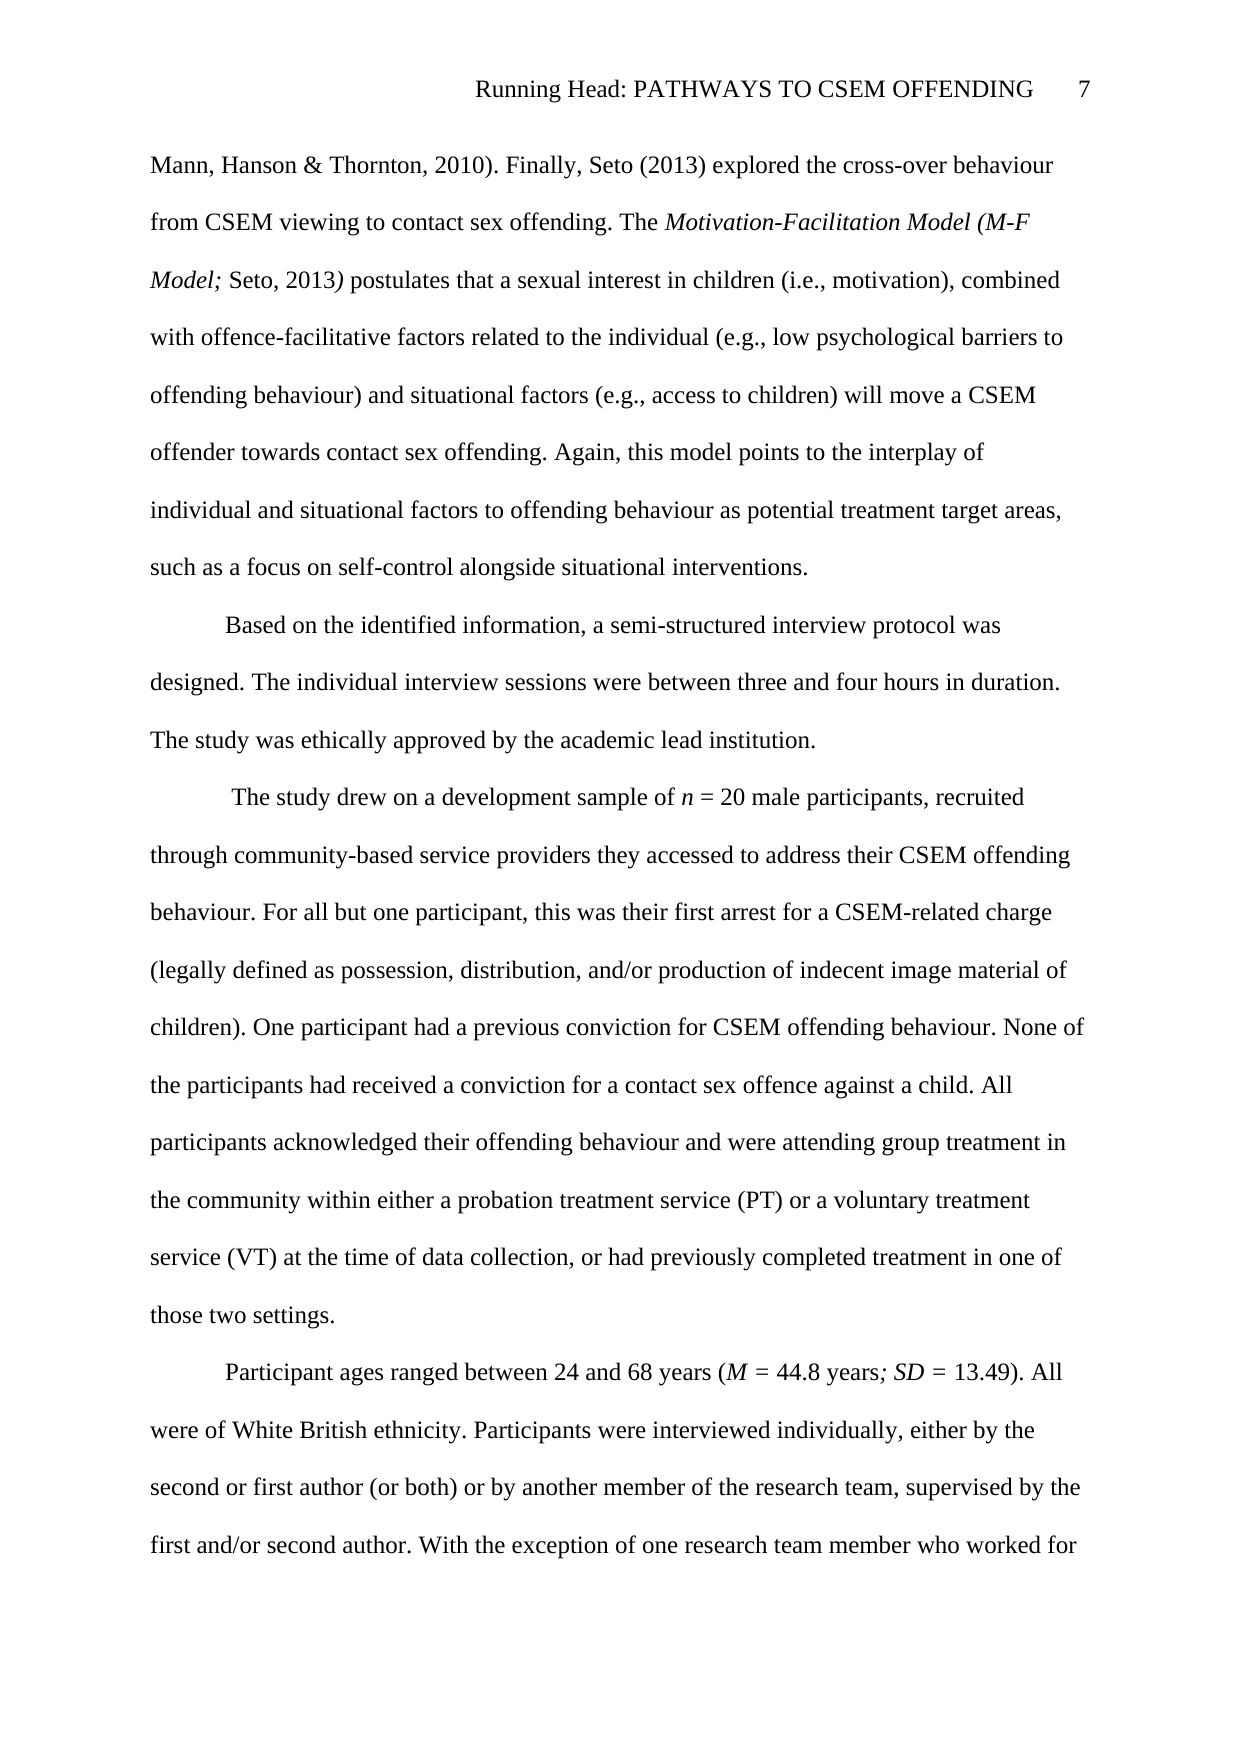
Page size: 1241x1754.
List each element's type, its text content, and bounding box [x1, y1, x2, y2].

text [150, 150, 1090, 581]
text Based on the identified information, a semi-structured interview protocol was designed. The individual interview sessions were between three and four hours in duration. The study was ethically approved by the academic lead institution. [150, 610, 1090, 754]
text The study drew on a development sample of n = 20 male participants, recruited through community-based service providers they accessed to address their CSEM offending behaviour. For all but one participant, this was their first arrest for a CSEM-related charge (legally defined as possession, distribution, and/or production of indecent image material of children). One participant had a previous conviction for CSEM offending behaviour. None of the participants had received a conviction for a contact sex offence against a child. All participants acknowledged their offending behaviour and were attending group treatment in the community within either a probation treatment service (PT) or a voluntary treatment service (VT) at the time of data collection, or had previously completed treatment in one of those two settings. [150, 782, 1090, 1329]
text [150, 1357, 1090, 1559]
